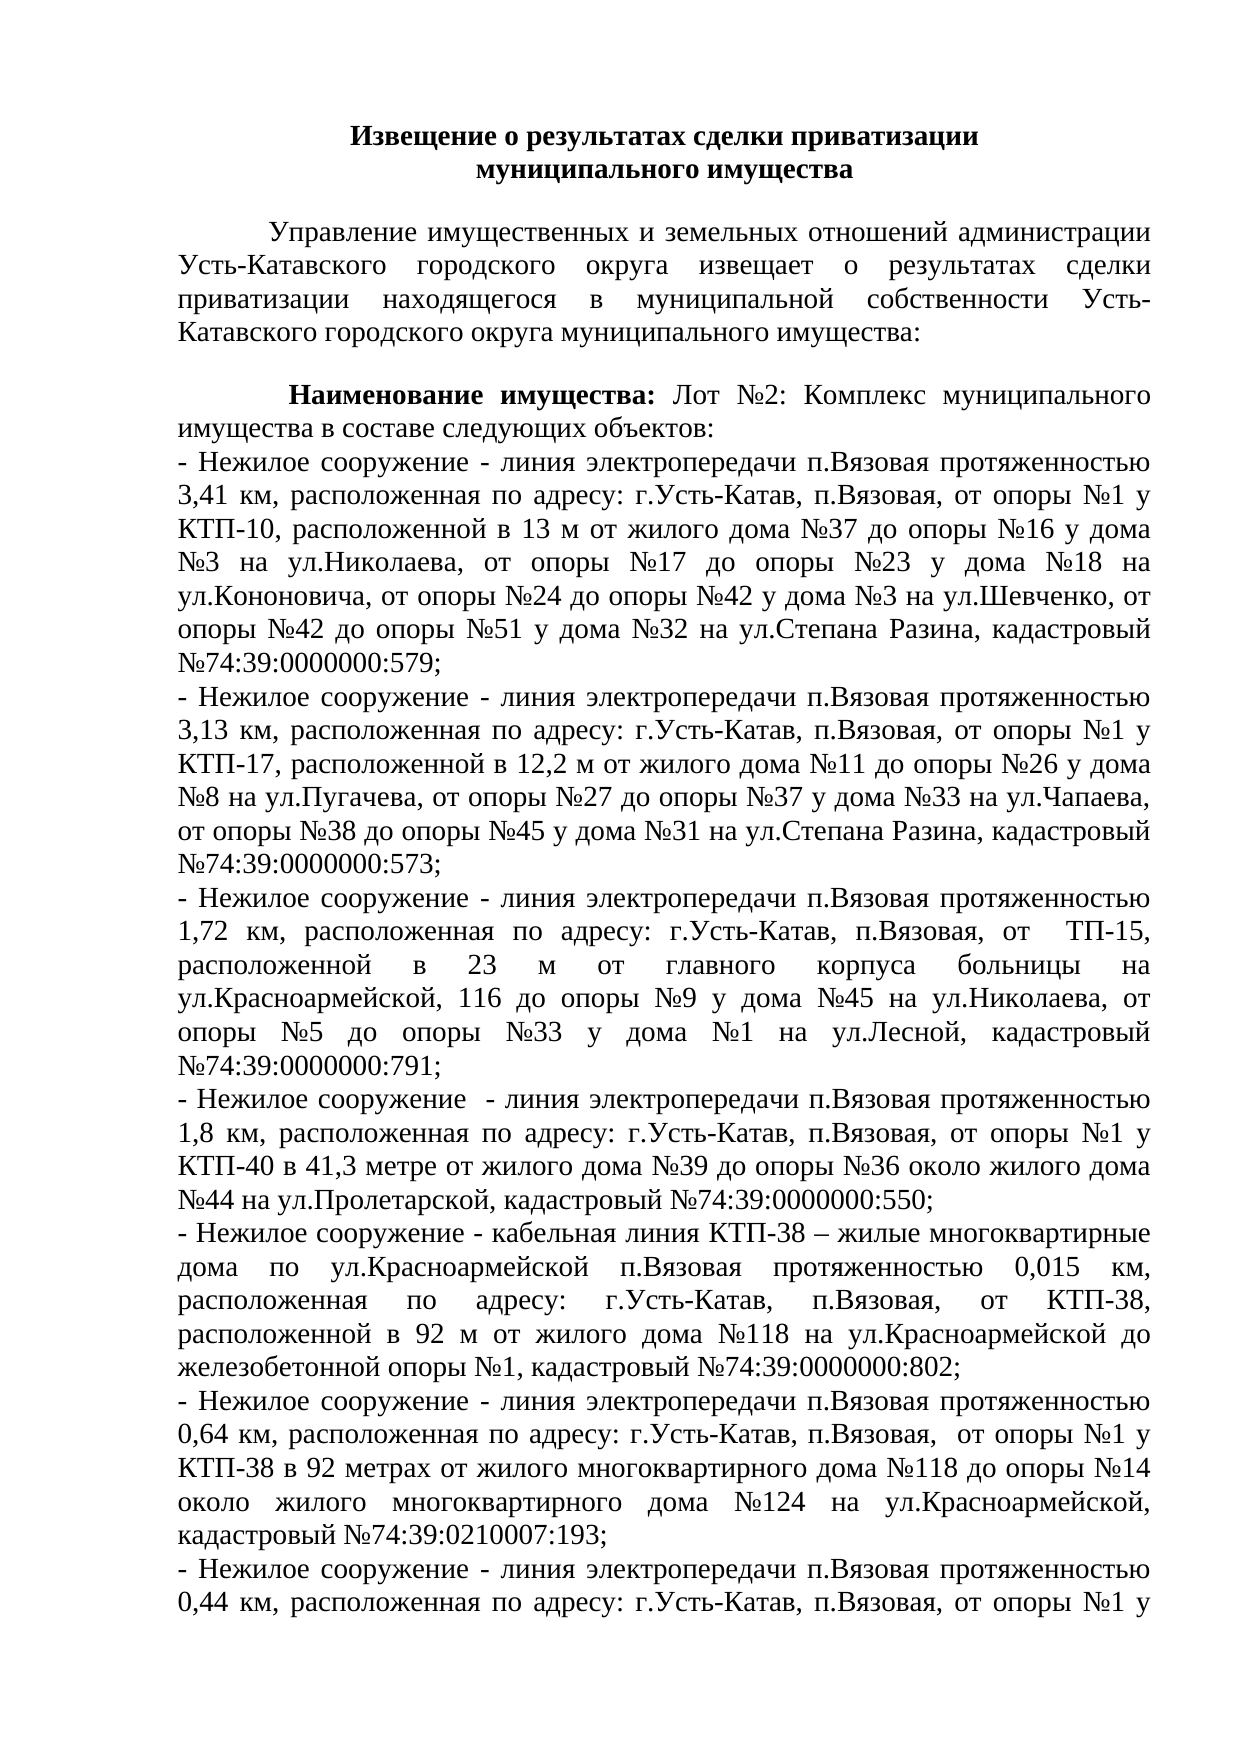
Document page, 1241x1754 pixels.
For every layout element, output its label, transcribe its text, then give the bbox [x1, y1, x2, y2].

text Извещение о результатах сделки приватизации [177, 118, 1152, 152]
text Управление имущественных и земельных отношений администрации Усть-Катавского городского округа извещает о результатах сделки приватизации находящегося в муниципальной собственности Усть-Катавского городского округа муниципального имущества: [177, 214, 1152, 348]
text - Нежилое сооружение - линия электропередачи п.Вязовая протяженностью 3,41 км, расположенная по адресу: г.Усть-Катав, п.Вязовая, от опоры №1 у КТП-10, расположенной в 13 м от жилого дома №37 до опоры №16 у дома №3 на ул.Николаева, от опоры №17 до опоры №23 у дома №18 на ул.Кононовича, от опоры №24 до опоры №42 у дома №3 на ул.Шевченко, от опоры №42 до опоры №51 у дома №32 на ул.Степана Разина, кадастровый №74:39:0000000:579; [177, 444, 1152, 679]
text - Нежилое сооружение - линия электропередачи п.Вязовая протяженностью 3,13 км, расположенная по адресу: г.Усть-Катав, п.Вязовая, от опоры №1 у КТП-17, расположенной в 12,2 м от жилого дома №11 до опоры №26 у дома №8 на ул.Пугачева, от опоры №27 до опоры №37 у дома №33 на ул.Чапаева, от опоры №38 до опоры №45 у дома №31 на ул.Степана Разина, кадастровый №74:39:0000000:573; [177, 679, 1152, 880]
text - Нежилое сооружение - линия электропередачи п.Вязовая протяженностью 0,64 км, расположенная по адресу: г.Усть-Катав, п.Вязовая, от опоры №1 у КТП-38 в 92 метрах от жилого многоквартирного дома №118 до опоры №14 около жилого многоквартирного дома №124 на ул.Красноармейской, кадастровый №74:39:0210007:193; [177, 1383, 1152, 1551]
text - Нежилое сооружение - линия электропередачи п.Вязовая протяженностью 1,72 км, расположенная по адресу: г.Усть-Катав, п.Вязовая, от ТП-15, расположенной в 23 м от главного корпуса больницы на ул.Красноармейской, 116 до опоры №9 у дома №45 на ул.Николаева, от опоры №5 до опоры №33 у дома №1 на ул.Лесной, кадастровый №74:39:0000000:791; [177, 880, 1152, 1081]
text - Нежилое сооружение - линия электропередачи п.Вязовая протяженностью 1,8 км, расположенная по адресу: г.Усть-Катав, п.Вязовая, от опоры №1 у КТП-40 в 41,3 метре от жилого дома №39 до опоры №36 около жилого дома №44 на ул.Пролетарской, кадастровый №74:39:0000000:550; [177, 1081, 1152, 1215]
text Наименование имущества: Лот №2: Комплекс муниципального имущества в составе следующих объектов: [177, 377, 1152, 444]
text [177, 1551, 1152, 1618]
text муниципального имущества [177, 152, 1152, 185]
text - Нежилое сооружение - кабельная линия КТП-38 – жилые многоквартирные дома по ул.Красноармейской п.Вязовая протяженностью 0,015 км, расположенная по адресу: г.Усть-Катав, п.Вязовая, от КТП-38, расположенной в 92 м от жилого дома №118 на ул.Красноармейской до железобетонной опоры №1, кадастровый №74:39:0000000:802; [177, 1215, 1152, 1383]
